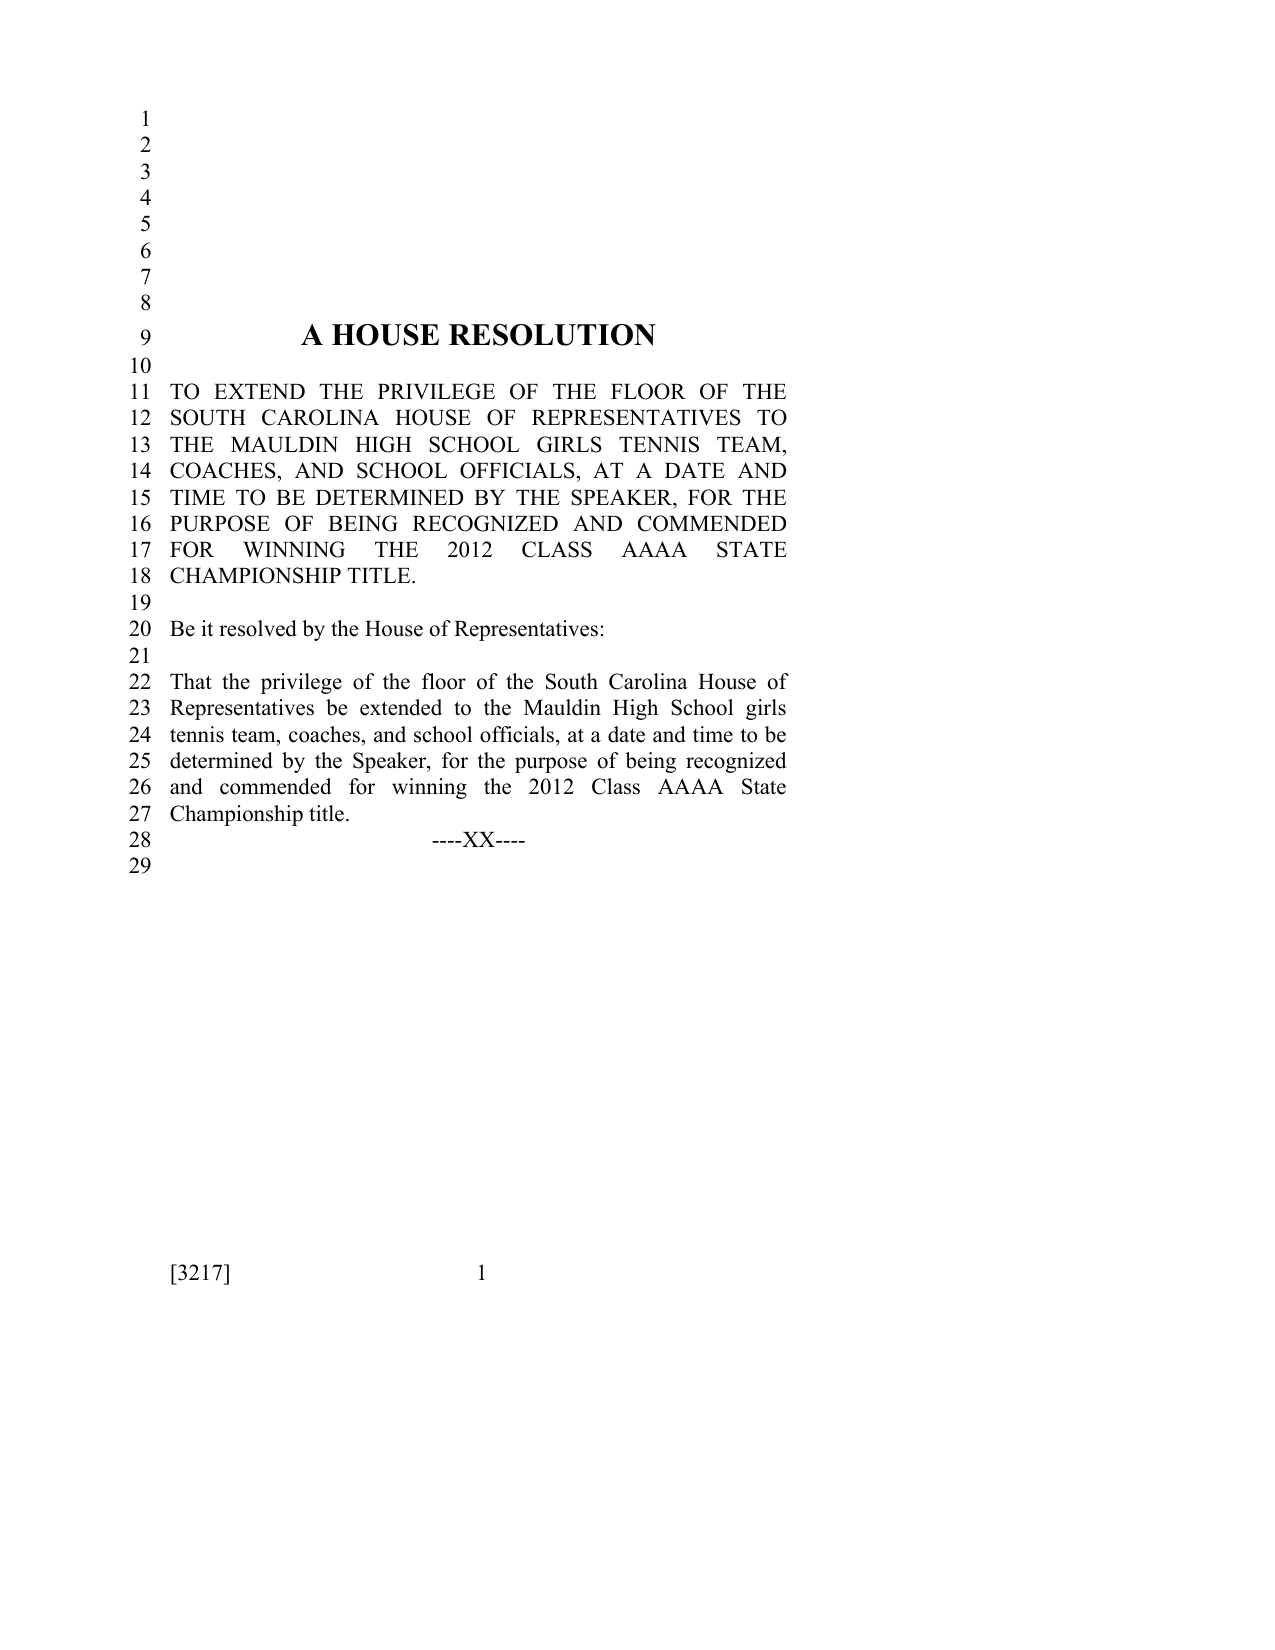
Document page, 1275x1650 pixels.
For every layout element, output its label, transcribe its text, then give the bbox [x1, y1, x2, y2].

text That the privilege of the floor of the South Carolina House of Representatives be extended to the Mauldin High School girls tennis team, coaches, and school officials, at a date and time to be determined by the Speaker, for the purpose of being recognized and commended for winning the 2012 Class AAAA State Championship title. [169, 668, 787, 826]
text ----XX---- [169, 826, 787, 852]
text TO EXTEND THE PRIVILEGE OF THE FLOOR OF THE SOUTH CAROLINA HOUSE OF REPRESENTATIVES TO THE MAULDIN HIGH SCHOOL GIRLS TENNIS TEAM, COACHES, AND SCHOOL OFFICIALS, AT A DATE AND TIME TO BE DETERMINED BY THE SPEAKER, FOR THE PURPOSE OF BEING RECOGNIZED AND COMMENDED FOR WINNING THE 2012 CLASS AAAA STATE CHAMPIONSHIP TITLE. [169, 378, 787, 589]
text Be it resolved by the House of Representatives: [169, 615, 787, 642]
text A HOUSE RESOLUTION [169, 316, 787, 352]
